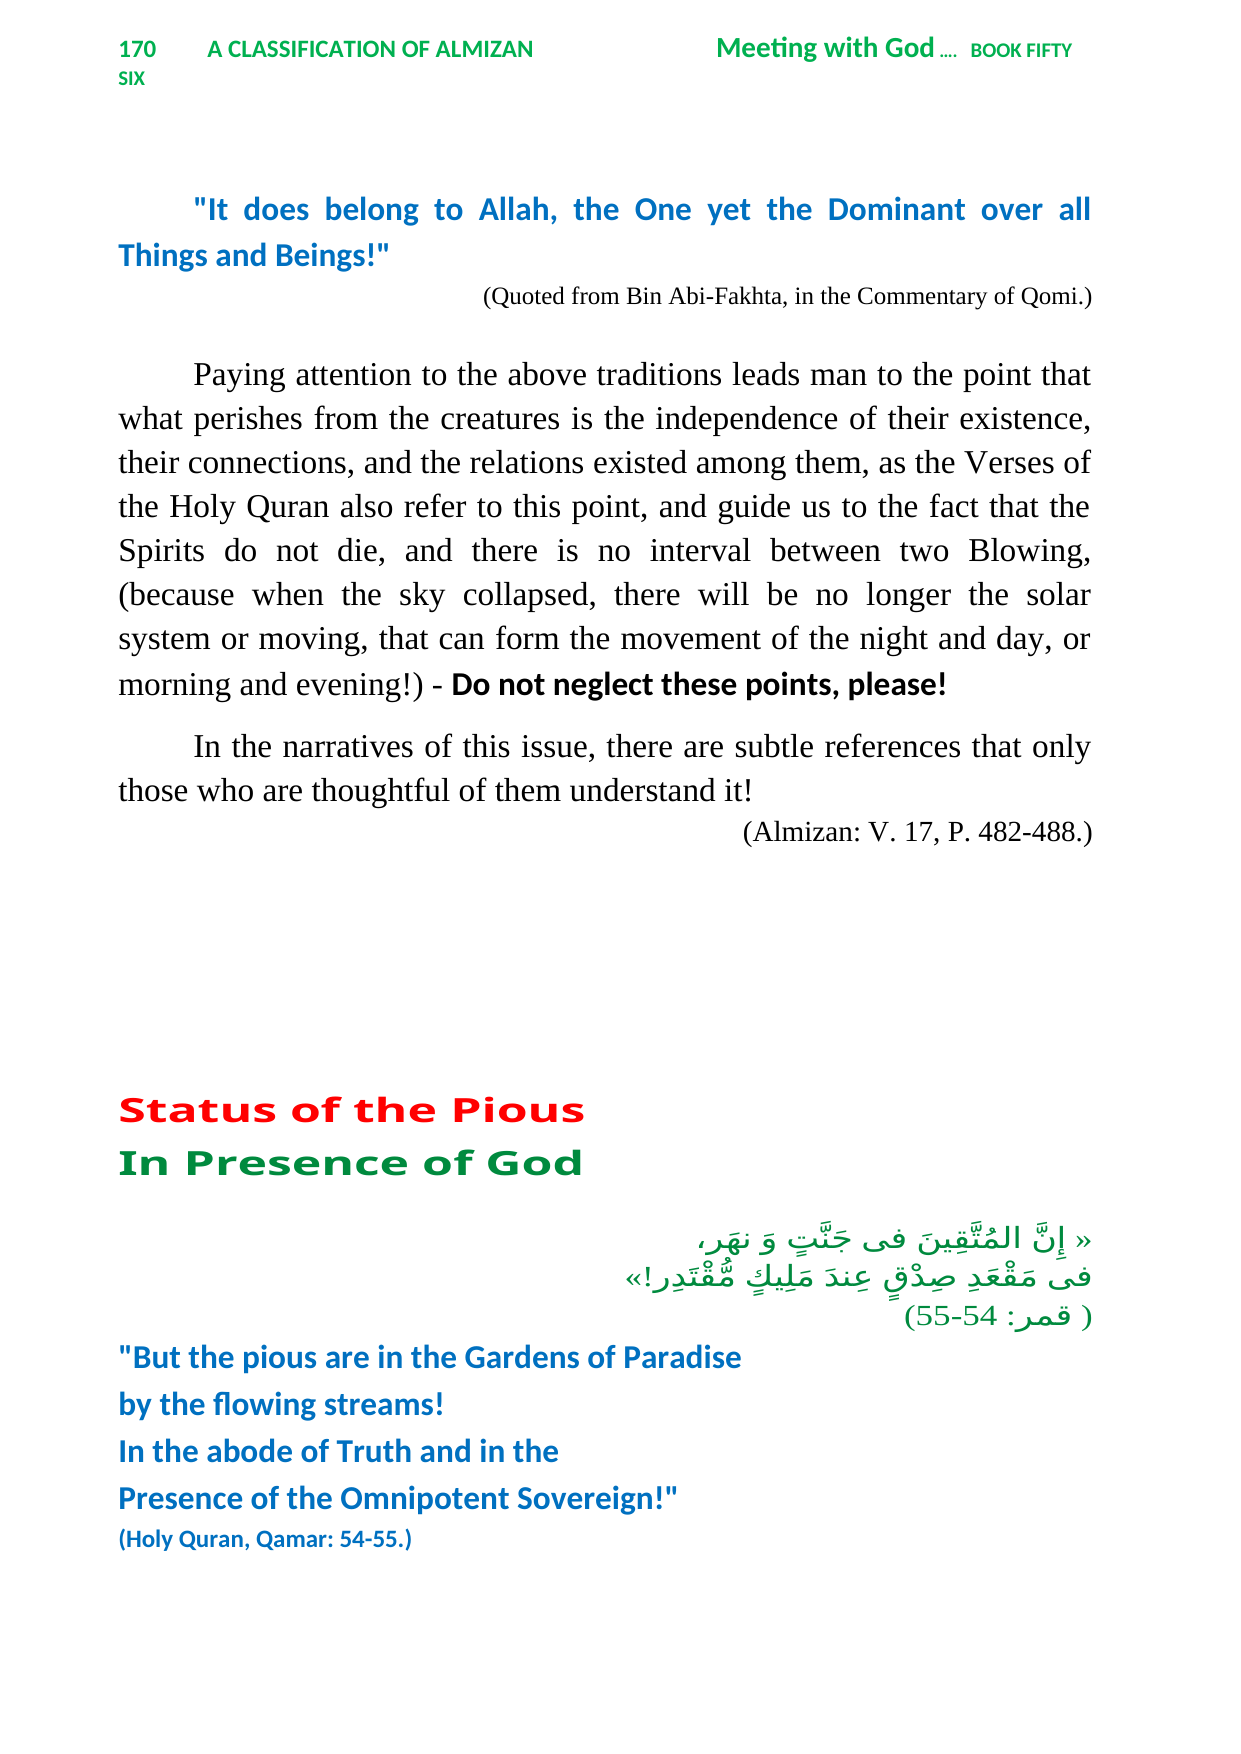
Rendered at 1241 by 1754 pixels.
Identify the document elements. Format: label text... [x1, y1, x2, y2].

text In the abode of Truth and in the [118, 1430, 1092, 1471]
text (Quoted from Bin Abi-Fakhta, in the Commentary of Qomi.) [118, 281, 1092, 310]
text by the flowing streams! [118, 1383, 1092, 1424]
text Paying attention to the above traditions leads man to the point that what perishes from the creatures is the independence of their existence, their connections, and the relations existed among them, as the Verses of the Holy Quran also refer to this point, and guide us to the fact that the Spirits do not die, and there is no interval between two Blowing, (because when the sky collapsed, there will be no longer the solar system or moving, that can form the movement of the night and day, or morning and evening!) - Do not neglect these points, please! [118, 354, 1092, 704]
text ( قمر: 54-55) [118, 1298, 1092, 1331]
text فى مَقْعَدِ صِدْقٍ عِندَ مَلِيكٍ مُّقْتَدِر!» [118, 1259, 1092, 1293]
text In the narratives of this issue, there are subtle references that only those who are thoughtful of them understand it! [118, 726, 1092, 809]
text "But the pious are in the Gardens of Paradise [118, 1336, 1092, 1377]
text Status of the Pious [118, 1087, 1092, 1132]
text "It does belong to Allah, the One yet the Dominant over all Things and Beings!" [118, 188, 1092, 275]
text In Presence of God [118, 1139, 1092, 1185]
text « إِنَّ المُتَّقِينَ فى جَنَّتٍ وَ نهَر، [118, 1221, 1092, 1254]
text Presence of the Omnipotent Sovereign!" [118, 1477, 1092, 1517]
text (Almizan: V. 17, P. 482-488.) [118, 814, 1092, 848]
text (Holy Quran, Qamar: 54-55.) [118, 1523, 1092, 1554]
